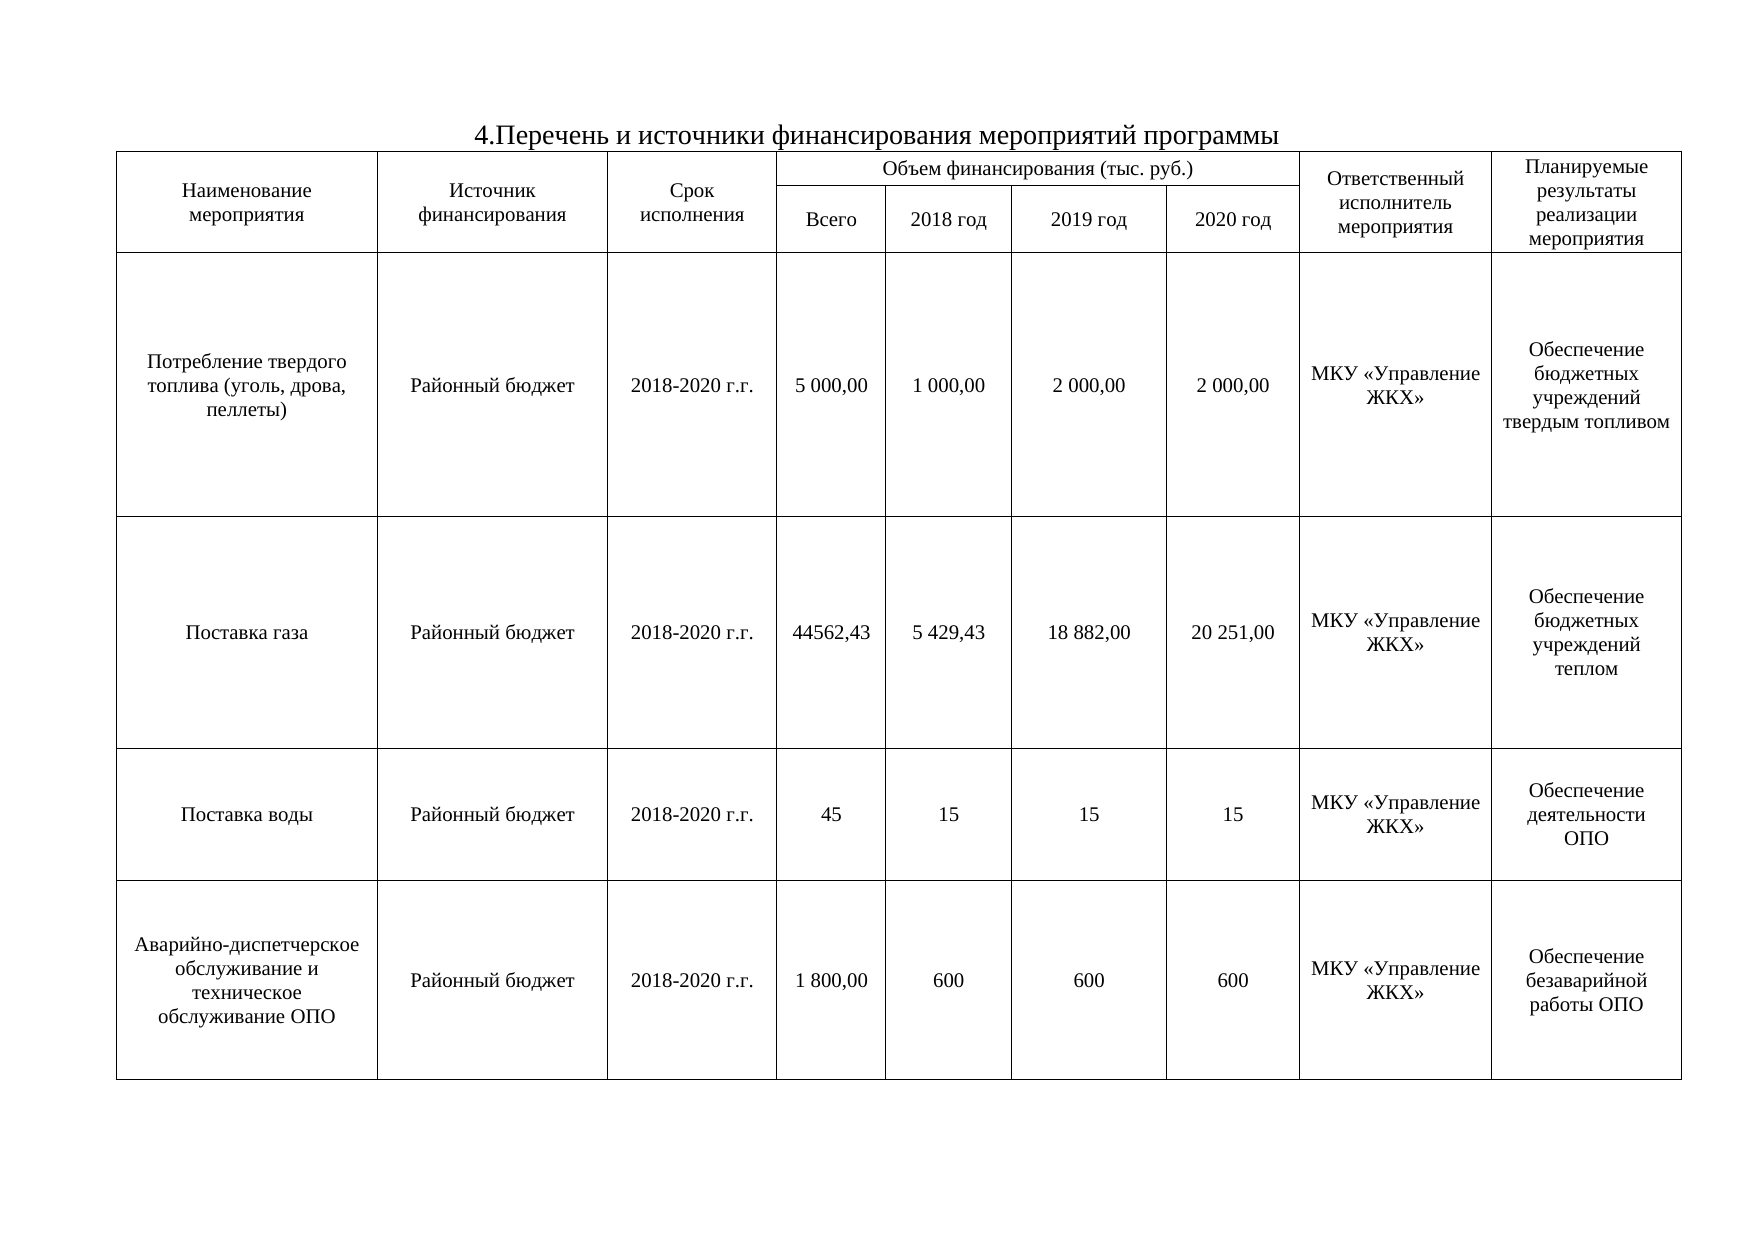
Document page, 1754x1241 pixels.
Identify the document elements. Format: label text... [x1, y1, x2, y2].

table_cell Поставка воды [117, 749, 377, 880]
text 4.Перечень и источники финансирования мероприятий программы [118, 118, 1636, 151]
table_cell Районный бюджет [378, 253, 607, 516]
table_cell 2018-2020 г.г. [608, 749, 776, 880]
table_cell Районный бюджет [378, 881, 607, 1079]
table_cell МКУ «Управление ЖКХ» [1300, 517, 1491, 747]
table_cell 5 000,00 [777, 253, 885, 516]
table_cell 20 251,00 [1167, 517, 1299, 747]
table_header Наименование мероприятия [117, 152, 377, 252]
table_header Ответственный исполнитель мероприятия [1300, 152, 1491, 252]
table_cell 2 000,00 [1167, 253, 1299, 516]
table_cell 600 [1167, 881, 1299, 1079]
table_cell 45 [777, 749, 885, 880]
table_cell 1 000,00 [886, 253, 1011, 516]
table_header Срок исполнения [608, 152, 776, 252]
table_cell 2018-2020 г.г. [608, 253, 776, 516]
table_cell 2018-2020 г.г. [608, 517, 776, 747]
table_cell Всего [777, 186, 885, 252]
table_cell 44562,43 [777, 517, 885, 747]
table_cell Потребление твердого топлива (уголь, дрова, пеллеты) [117, 253, 377, 516]
table_cell 15 [1012, 749, 1166, 880]
table_cell Обеспечение бюджетных учреждений твердым топливом [1492, 253, 1681, 516]
table_header Планируемые результаты реализации мероприятия [1492, 152, 1681, 252]
table_cell 2020 год [1167, 186, 1299, 252]
table_cell 2 000,00 [1012, 253, 1166, 516]
table_cell 600 [886, 881, 1011, 1079]
table_cell 5 429,43 [886, 517, 1011, 747]
table_cell Поставка газа [117, 517, 377, 747]
table_cell Районный бюджет [378, 749, 607, 880]
table_cell 15 [886, 749, 1011, 880]
table_header Источник финансирования [378, 152, 607, 252]
table_cell Аварийно-диспетчерское обслуживание и техническое обслуживание ОПО [117, 881, 377, 1079]
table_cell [1300, 881, 1491, 1079]
table_cell Обеспечение деятельности ОПО [1492, 749, 1681, 880]
table_cell Районный бюджет [378, 517, 607, 747]
table_cell Обеспечение бюджетных учреждений теплом [1492, 517, 1681, 747]
table_cell 600 [1012, 881, 1166, 1079]
table_cell 2018 год [886, 186, 1011, 252]
table_cell 15 [1167, 749, 1299, 880]
table_cell 2019 год [1012, 186, 1166, 252]
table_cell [1492, 881, 1681, 1079]
table_cell МКУ «Управление ЖКХ» [1300, 749, 1491, 880]
table_header Объем финансирования (тыс. руб.) [777, 152, 1299, 185]
table_cell 18 882,00 [1012, 517, 1166, 747]
table_cell МКУ «Управление ЖКХ» [1300, 253, 1491, 516]
table_cell 1 800,00 [777, 881, 885, 1079]
table_cell 2018-2020 г.г. [608, 881, 776, 1079]
